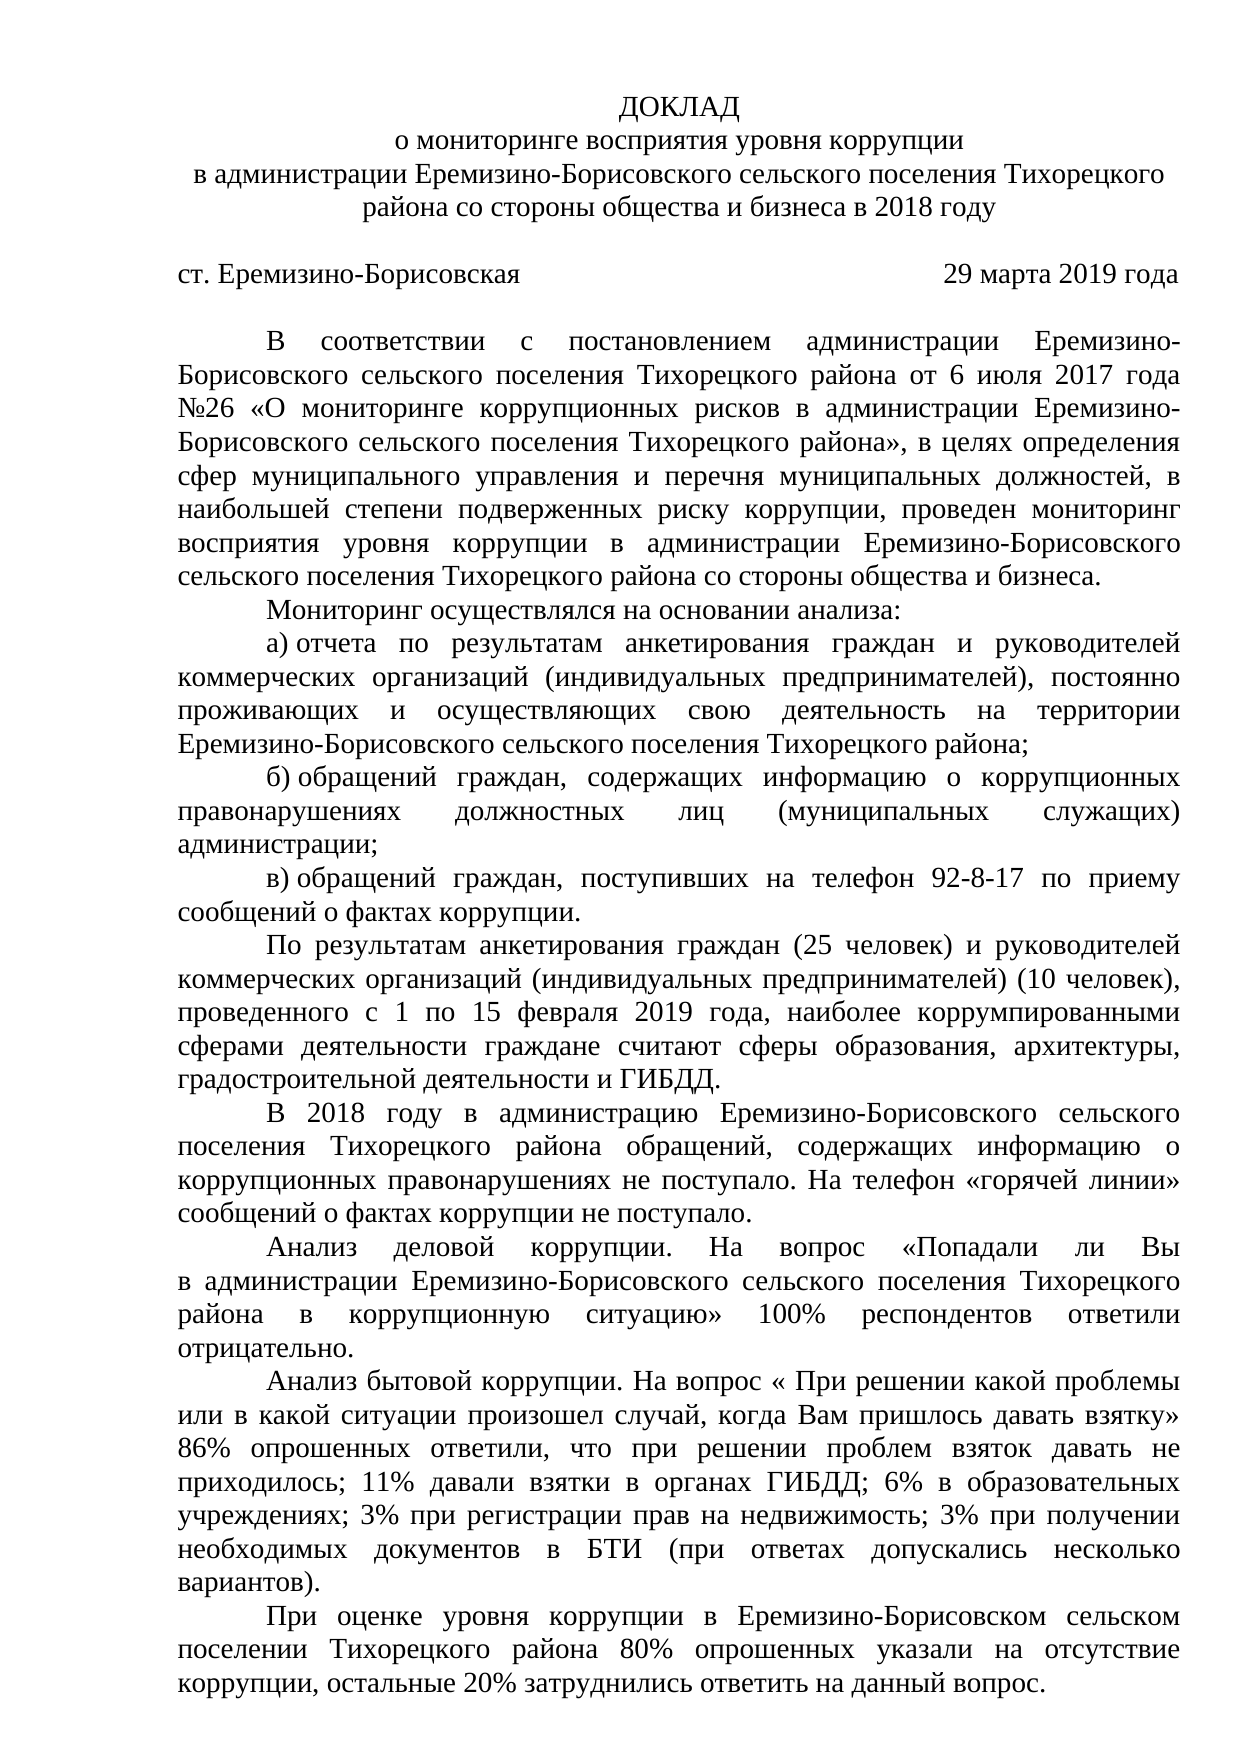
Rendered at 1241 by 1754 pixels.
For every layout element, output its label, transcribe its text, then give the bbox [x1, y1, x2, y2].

text о мониторинге восприятия уровня коррупции [177, 122, 1181, 156]
text В соответствии с постановлением администрации Еремизино-Борисовского сельского поселения Тихорецкого района от №26 «О мониторинге коррупционных рисков в администрации Еремизино-Борисовского сельского поселения Тихорецкого района», в целях определения сфер муниципального управления и перечня муниципальных должностей, в наибольшей степени подверженных риску коррупции, проведен мониторинг восприятия уровня коррупции в администрации Еремизино-Борисовского сельского поселения Тихорецкого района со стороны общества и бизнеса. [177, 323, 1181, 592]
text В 2018 году в администрацию Еремизино-Борисовского сельского поселения Тихорецкого района обращений, содержащих информацию о коррупционных правонарушениях не поступало. На телефон «горячей линии» сообщений о фактах коррупции не поступало. [177, 1095, 1181, 1229]
text Мониторинг осуществлялся на основании анализа: [177, 592, 1181, 625]
text в администрации Еремизино-Борисовского сельского поселения Тихорецкого района со стороны общества и бизнеса в 2018 году [177, 156, 1181, 223]
text Анализ деловой коррупции. На вопрос «Попадали ли Вы в администрации Еремизино-Борисовского сельского поселения Тихорецкого района в коррупционную ситуацию» 100% респондентов ответили отрицательно. [177, 1229, 1181, 1363]
text б) обращений граждан, содержащих информацию о коррупционных правонарушениях должностных лиц (муниципальных служащих) администрации; [177, 759, 1181, 860]
text а) отчета по результатам анкетирования граждан и руководителей коммерческих организаций (индивидуальных предпринимателей), постоянно проживающих и осуществляющих свою деятельность на территории Еремизино-Борисовского сельского поселения Тихорецкого района; [177, 625, 1181, 759]
text При оценке уровня коррупции в Еремизино-Борисовском сельском поселении Тихорецкого района 80% опрошенных указали на отсутствие коррупции, остальные 20% затруднились ответить на данный вопрос. [177, 1598, 1181, 1699]
text По результатам анкетирования граждан (25 человек) и руководителей коммерческих организаций (индивидуальных предпринимателей) (10 человек), проведенного с 1 по 15 февраля 2019 года, наиболее коррумпированными сферами деятельности граждане считают сферы образования, архитектуры, градостроительной деятельности и ГИБДД. [177, 927, 1181, 1095]
text в) обращений граждан, поступивших на телефон 92-8-17 по приему сообщений о фактах коррупции. [177, 860, 1181, 927]
text Анализ бытовой коррупции. На вопрос « При решении какой проблемы или в какой ситуации произошел случай, когда Вам пришлось давать взятку» 86% опрошенных ответили, что при решении проблем взяток давать не приходилось; 11% давали взятки в органах ГИБДД; 6% в образовательных учреждениях; 3% при регистрации прав на недвижимость; 3% при получении необходимых документов в БТИ (при ответах допускались несколько вариантов). [177, 1363, 1181, 1598]
text ст. Еремизино-Борисовская 29 марта 2019 года [177, 256, 1181, 290]
text ДОКЛАД [177, 89, 1181, 122]
